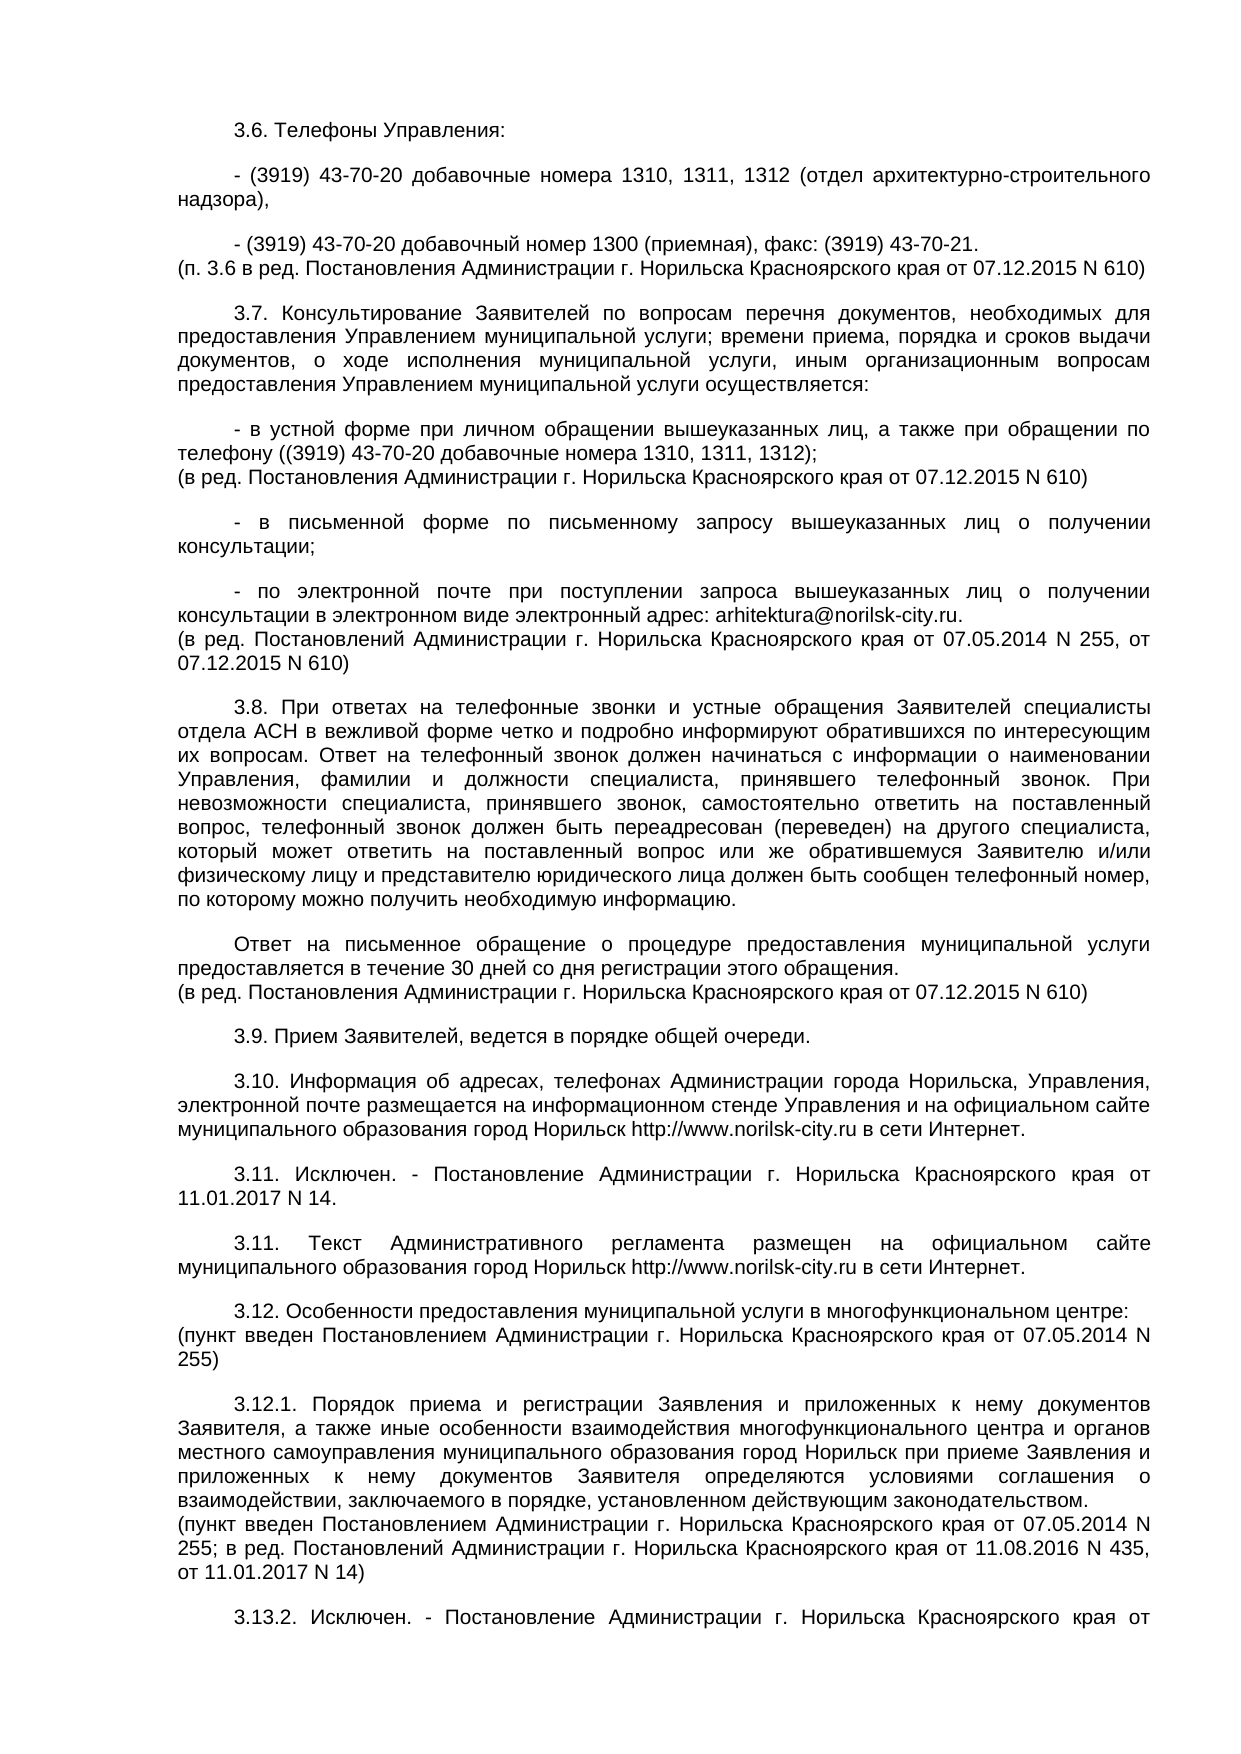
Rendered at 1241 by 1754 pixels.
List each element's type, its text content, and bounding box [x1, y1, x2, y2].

text 3.8. При ответах на телефонные звонки и устные обращения Заявителей специалисты отдела АСН в вежливой форме четко и подробно информируют обратившихся по интересующим их вопросам. Ответ на телефонный звонок должен начинаться с информации о наименовании Управления, фамилии и должности специалиста, принявшего телефонный звонок. При невозможности специалиста, принявшего звонок, самостоятельно ответить на поставленный вопрос, телефонный звонок должен быть переадресован (переведен) на другого специалиста, который может ответить на поставленный вопрос или же обратившемуся Заявителю и/или физическому лицу и представителю юридического лица должен быть сообщен телефонный номер, по которому можно получить необходимую информацию. [177, 695, 1152, 911]
text (пункт введен Постановлением Администрации г. Норильска Красноярского края от 07.05.2014 N 255; в ред. Постановлений Администрации г. Норильска Красноярского края от 11.08.2016 N 435, от 11.01.2017 N 14) [177, 1512, 1152, 1584]
text (п. 3.6 в ред. Постановления Администрации г. Норильска Красноярского края от 07.12.2015 N 610) [177, 256, 1152, 279]
text 3.7. Консультирование Заявителей по вопросам перечня документов, необходимых для предоставления Управлением муниципальной услуги; времени приема, порядка и сроков выдачи документов, о ходе исполнения муниципальной услуги, иным организационным вопросам предоставления Управлением муниципальной услуги осуществляется: [177, 300, 1152, 396]
text - по электронной почте при поступлении запроса вышеуказанных лиц о получении консультации в электронном виде электронный адрес: arhitektura@norilsk-city.ru. [177, 578, 1152, 626]
text - в устной форме при личном обращении вышеуказанных лиц, а также при обращении по телефону ((3919) 43-70-20 добавочные номера 1310, 1311, 1312); [177, 417, 1152, 465]
text 3.10. Информация об адресах, телефонах Администрации города Норильска, Управления, электронной почте размещается на информационном стенде Управления и на официальном сайте муниципального образования город Норильск http://www.norilsk-city.ru в сети Интернет. [177, 1069, 1152, 1141]
text 3.12. Особенности предоставления муниципальной услуги в многофункциональном центре: [177, 1299, 1152, 1323]
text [177, 1604, 1152, 1628]
text 3.11. Исключен. - Постановление Администрации г. Норильска Красноярского края от 11.01.2017 N 14. [177, 1162, 1152, 1210]
text (в ред. Постановлений Администрации г. Норильска Красноярского края от 07.05.2014 N 255, от 07.12.2015 N 610) [177, 626, 1152, 674]
text 3.6. Телефоны Управления: [177, 118, 1152, 142]
text 3.12.1. Порядок приема и регистрации Заявления и приложенных к нему документов Заявителя, а также иные особенности взаимодействия многофункционального центра и органов местного самоуправления муниципального образования город Норильск при приеме Заявления и приложенных к нему документов Заявителя определяются условиями соглашения о взаимодействии, заключаемого в порядке, установленном действующим законодательством. [177, 1392, 1152, 1512]
text (пункт введен Постановлением Администрации г. Норильска Красноярского края от 07.05.2014 N 255) [177, 1323, 1152, 1371]
text 3.9. Прием Заявителей, ведется в порядке общей очереди. [177, 1024, 1152, 1048]
text (в ред. Постановления Администрации г. Норильска Красноярского края от 07.12.2015 N 610) [177, 979, 1152, 1003]
text (в ред. Постановления Администрации г. Норильска Красноярского края от 07.12.2015 N 610) [177, 465, 1152, 489]
text 3.11. Текст Административного регламента размещен на официальном сайте муниципального образования город Норильск http://www.norilsk-city.ru в сети Интернет. [177, 1231, 1152, 1278]
text - (3919) 43-70-20 добавочный номер 1300 (приемная), факс: (3919) 43-70-21. [177, 232, 1152, 256]
text - в письменной форме по письменному запросу вышеуказанных лиц о получении консультации; [177, 510, 1152, 558]
text Ответ на письменное обращение о процедуре предоставления муниципальной услуги предоставляется в течение 30 дней со дня регистрации этого обращения. [177, 932, 1152, 979]
text - (3919) 43-70-20 добавочные номера 1310, 1311, 1312 (отдел архитектурно-строительного надзора), [177, 163, 1152, 211]
